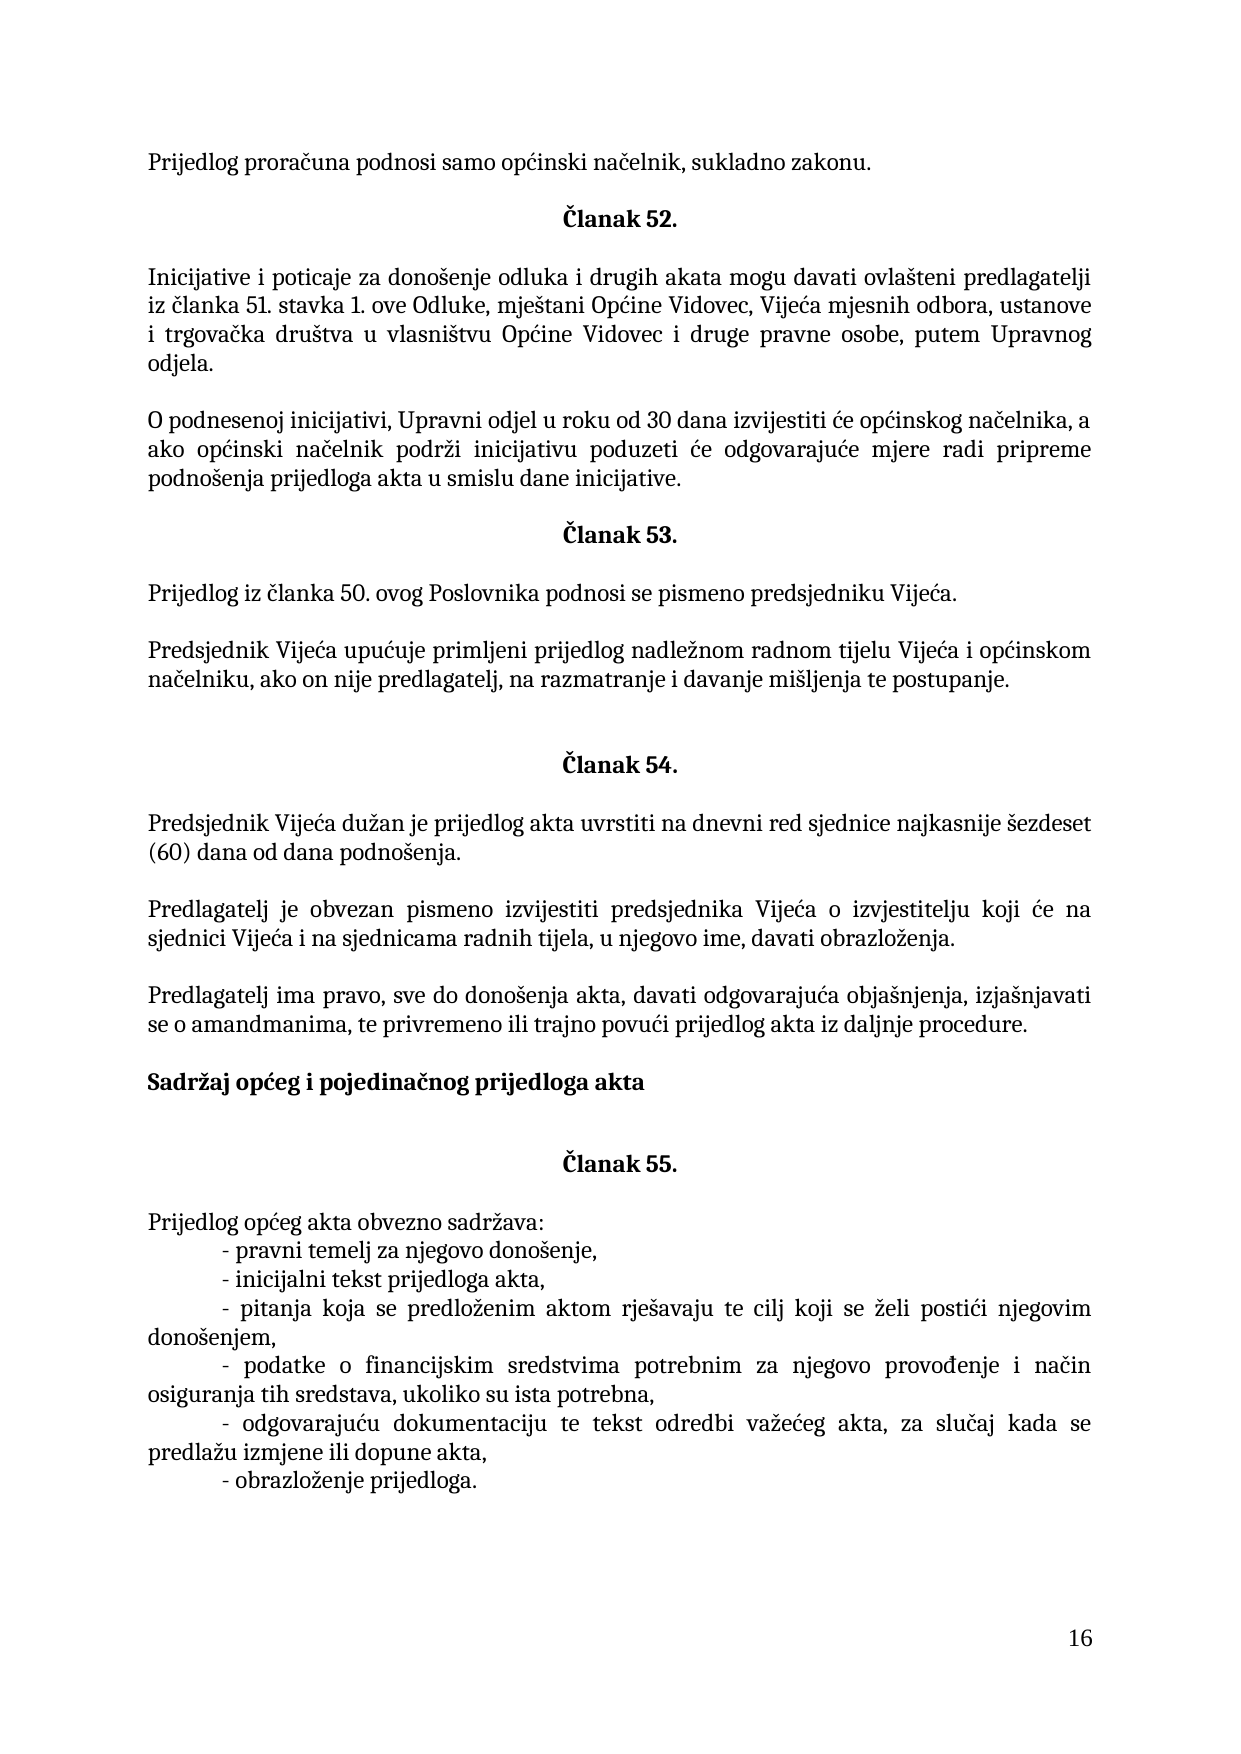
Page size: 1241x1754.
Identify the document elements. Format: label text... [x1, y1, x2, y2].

text - podatke o financijskim sredstvima potrebnim za njegovo provođenje i način osiguranja tih sredstava, ukoliko su ista potrebna, [148, 1351, 1093, 1409]
text - odgovarajuću dokumentaciju te tekst odredbi važećeg akta, za slučaj kada se predlažu izmjene ili dopune akta, [148, 1409, 1093, 1466]
text - pitanja koja se predloženim aktom rješavaju te cilj koji se želi postići njegovim donošenjem, [148, 1294, 1093, 1351]
text Članak 53. [148, 521, 1093, 550]
text O podnesenoj inicijativi, Upravni odjel u roku od 30 dana izvijestiti će općinskog načelnika, a ako općinski načelnik podrži inicijativu poduzeti će odgovarajuće mjere radi pripreme podnošenja prijedloga akta u smislu dane inicijative. [148, 406, 1093, 493]
text Inicijative i poticaje za donošenje odluka i drugih akata mogu davati ovlašteni predlagatelji iz članka 51. stavka 1. ove Odluke, mještani Općine Vidovec, Vijeća mjesnih odbora, ustanove i trgovačka društva u vlasništvu Općine Vidovec i druge pravne osobe, putem Upravnog odjela. [148, 263, 1093, 378]
text Predlagatelj ima pravo, sve do donošenja akta, davati odgovarajuća objašnjenja, izjašnjavati se o amandmanima, te privremeno ili trajno povući prijedlog akta iz daljnje procedure. [148, 981, 1093, 1039]
text Članak 54. [148, 751, 1093, 780]
text Prijedlog općeg akta obvezno sadržava: [148, 1208, 1093, 1236]
text - pravni temelj za njegovo donošenje, [148, 1236, 1093, 1265]
text Prijedlog proračuna podnosi samo općinski načelnik, sukladno zakonu. [148, 148, 1093, 176]
text Članak 52. [148, 205, 1093, 234]
text - inicijalni tekst prijedloga akta, [148, 1265, 1093, 1294]
text - obrazloženje prijedloga. [148, 1466, 1093, 1495]
text Članak 55. [148, 1150, 1093, 1179]
text Sadržaj općeg i pojedinačnog prijedloga akta [148, 1068, 1093, 1096]
text Predsjednik Vijeća dužan je prijedlog akta uvrstiti na dnevni red sjednice najkasnije šezdeset (60) dana od dana podnošenja. [148, 809, 1093, 866]
text Prijedlog iz članka 50. ovog Poslovnika podnosi se pismeno predsjedniku Vijeća. [148, 579, 1093, 608]
text Predlagatelj je obvezan pismeno izvijestiti predsjednika Vijeća o izvjestitelju koji će na sjednici Vijeća i na sjednicama radnih tijela, u njegovo ime, davati obrazloženja. [148, 895, 1093, 953]
text Predsjednik Vijeća upućuje primljeni prijedlog nadležnom radnom tijelu Vijeća i općinskom načelniku, ako on nije predlagatelj, na razmatranje i davanje mišljenja te postupanje. [148, 636, 1093, 694]
